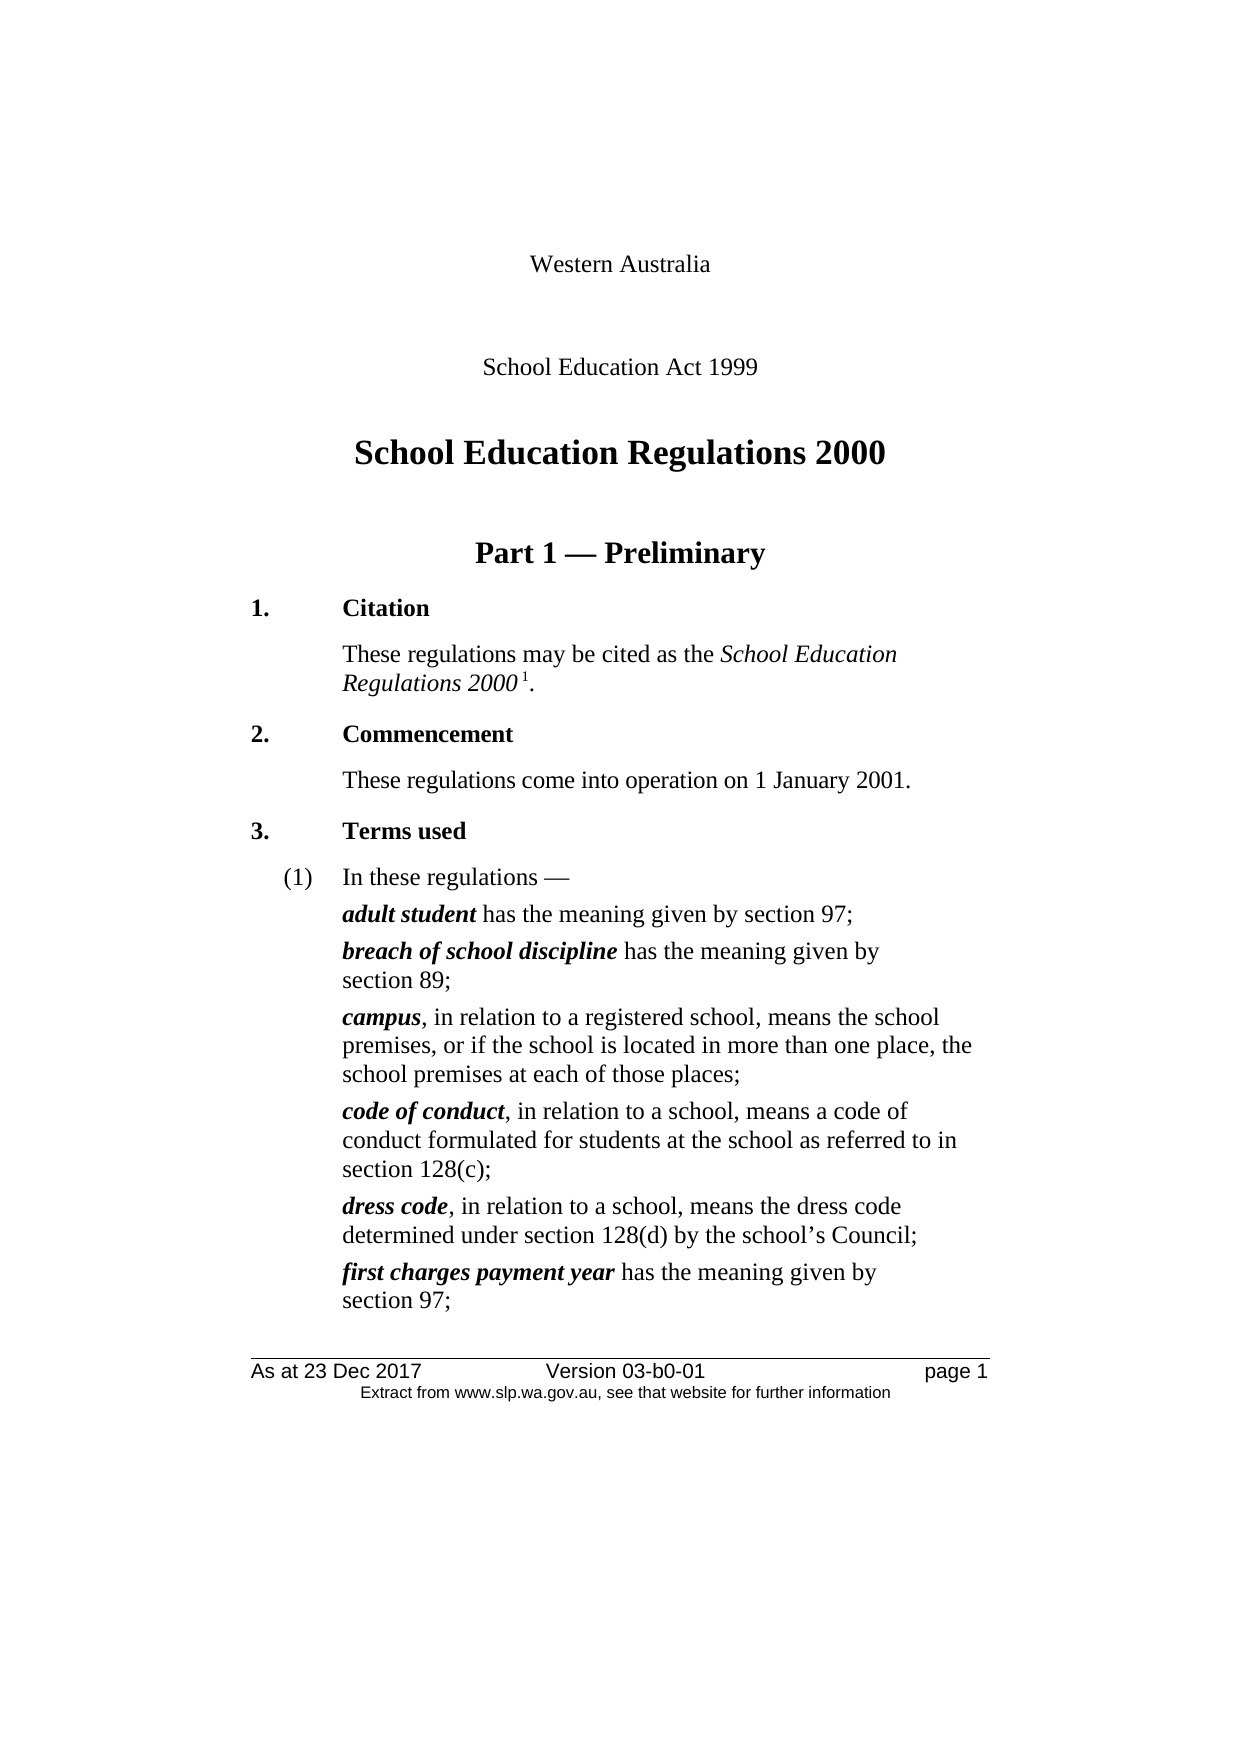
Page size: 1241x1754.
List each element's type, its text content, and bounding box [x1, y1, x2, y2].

text School Education Regulations 2000 [251, 431, 990, 472]
text adult student has the meaning given by section 97; [251, 899, 990, 928]
text These regulations may be cited as the School Education Regulations 2000 1. [251, 639, 990, 696]
text School Education Act 1999 [251, 352, 990, 381]
subtitle Part 1 — Preliminary [251, 534, 990, 571]
subtitle 2. Commencement [251, 719, 990, 748]
subtitle 3. Terms used [251, 816, 990, 845]
text Western Australia [251, 249, 990, 277]
text campus, in relation to a registered school, means the school premises, or if the school is located in more than one place, the school premises at each of those places; [251, 1002, 990, 1088]
text first charges payment year has the meaning given by section 97; [251, 1257, 990, 1314]
text dress code, in relation to a school, means the dress code determined under section 128(d) by the school’s Council; [251, 1191, 990, 1248]
text breach of school discipline has the meaning given by section 89; [251, 936, 990, 993]
text code of conduct, in relation to a school, means a code of conduct formulated for students at the school as referred to in section 128(c); [251, 1096, 990, 1183]
text (1) In these regulations — [251, 862, 990, 891]
text These regulations come into operation on 1 January 2001. [251, 765, 990, 793]
subtitle 1. Citation [251, 593, 990, 622]
